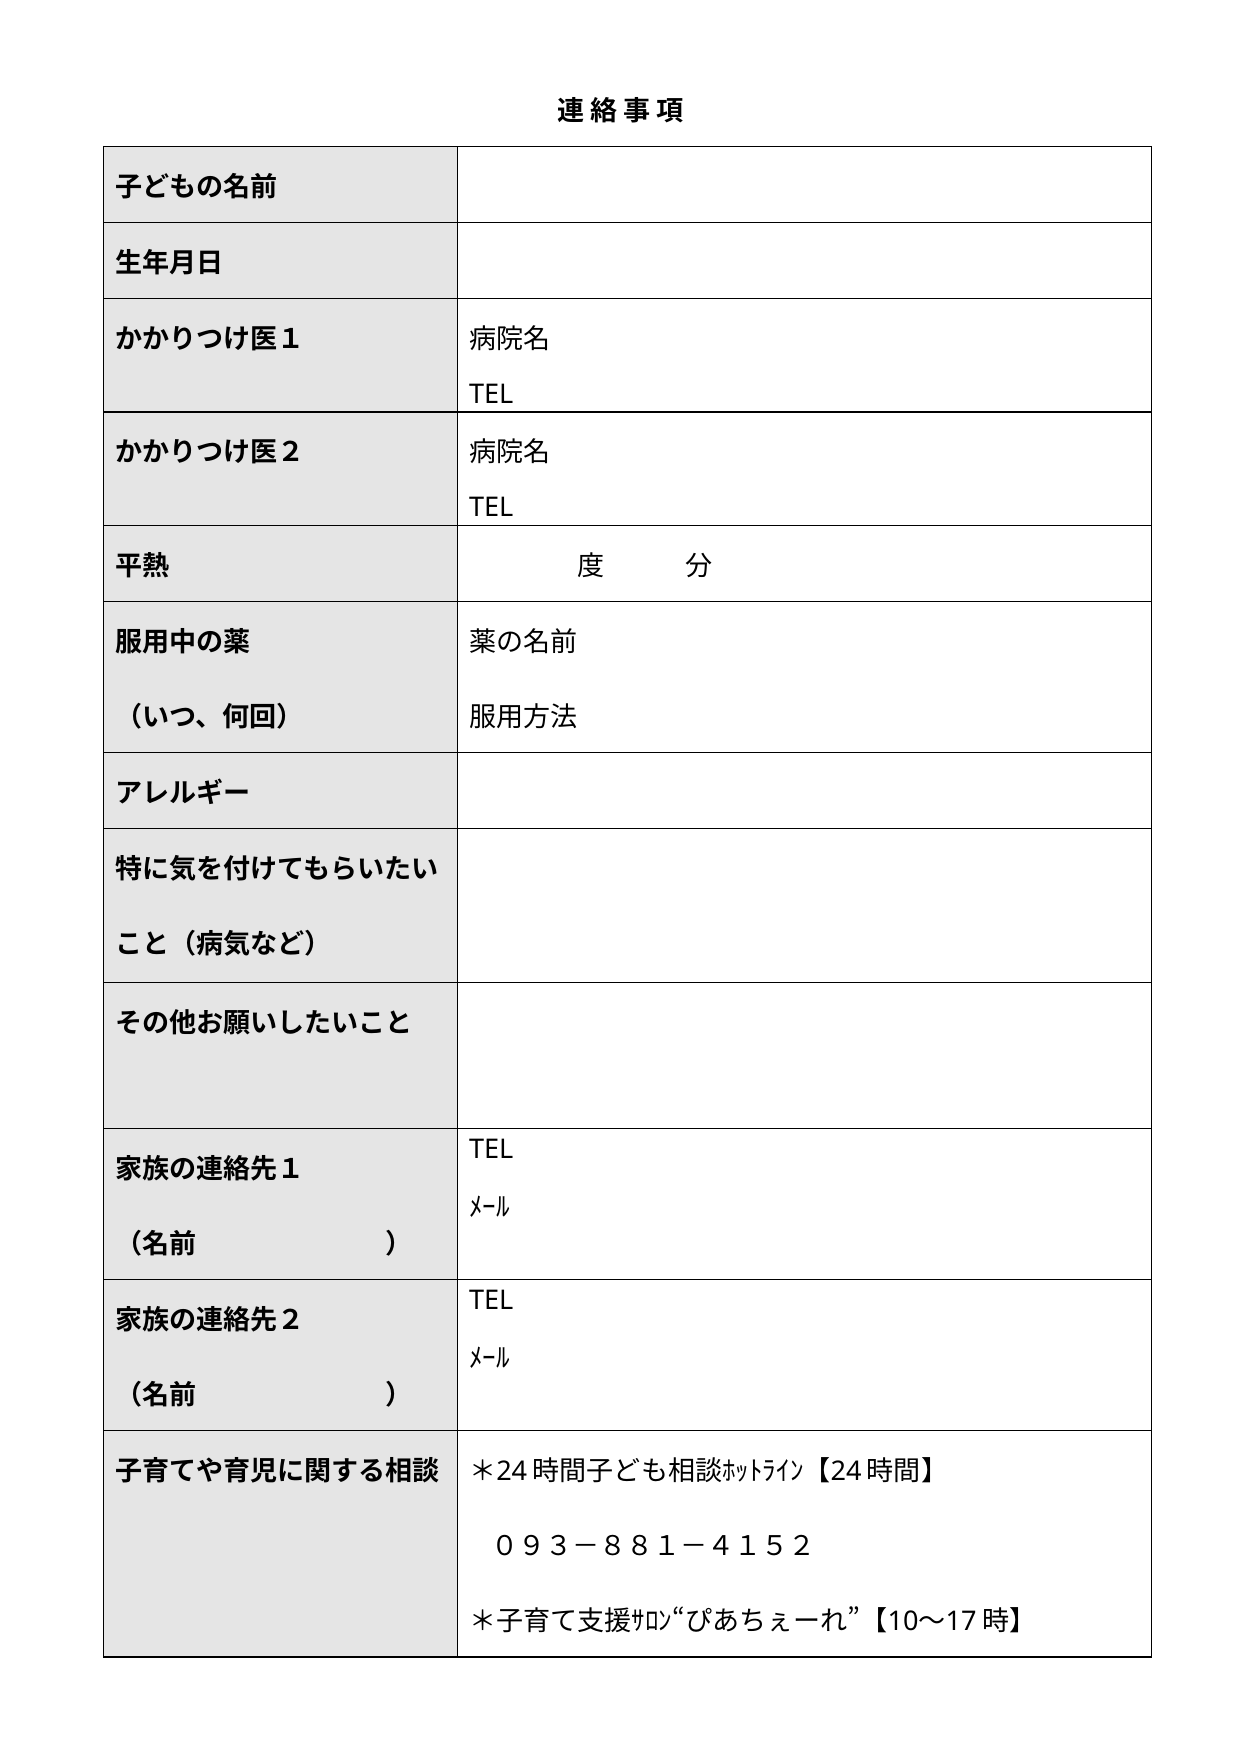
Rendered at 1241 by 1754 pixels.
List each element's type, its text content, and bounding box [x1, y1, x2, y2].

table_cell その他お願いしたいこと [104, 983, 457, 1128]
table_cell TEL ﾒｰﾙ [458, 1129, 1151, 1279]
table_cell [458, 829, 1151, 982]
table_cell 子育てや育児に関する相談 [104, 1431, 457, 1656]
table_cell 服用中の薬 （いつ、何回） [104, 602, 457, 752]
table_cell [458, 223, 1151, 298]
table_header 子どもの名前 [104, 147, 457, 222]
table_cell TEL ﾒｰﾙ [458, 1280, 1151, 1430]
table_cell 病院名 TEL [458, 299, 1151, 411]
table_cell 病院名 TEL [458, 413, 1151, 525]
table_cell 薬の名前 服用方法 [458, 602, 1151, 752]
table_cell [458, 983, 1151, 1128]
table_cell アレルギー [104, 753, 457, 828]
text 連 絡 事 項 [89, 71, 1152, 146]
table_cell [458, 1431, 1151, 1656]
table_header [458, 147, 1151, 222]
table_cell かかりつけ医２ [104, 413, 457, 525]
table_cell 度 分 [458, 526, 1151, 601]
table_cell 特に気を付けてもらいたいこと（病気など） [104, 829, 457, 982]
table_cell 平熱 [104, 526, 457, 601]
table_cell [458, 753, 1151, 828]
table_cell 生年月日 [104, 223, 457, 298]
table_cell かかりつけ医１ [104, 299, 457, 411]
table_cell 家族の連絡先１ （名前 ） [104, 1129, 457, 1279]
table_cell 家族の連絡先２ （名前 ） [104, 1280, 457, 1430]
